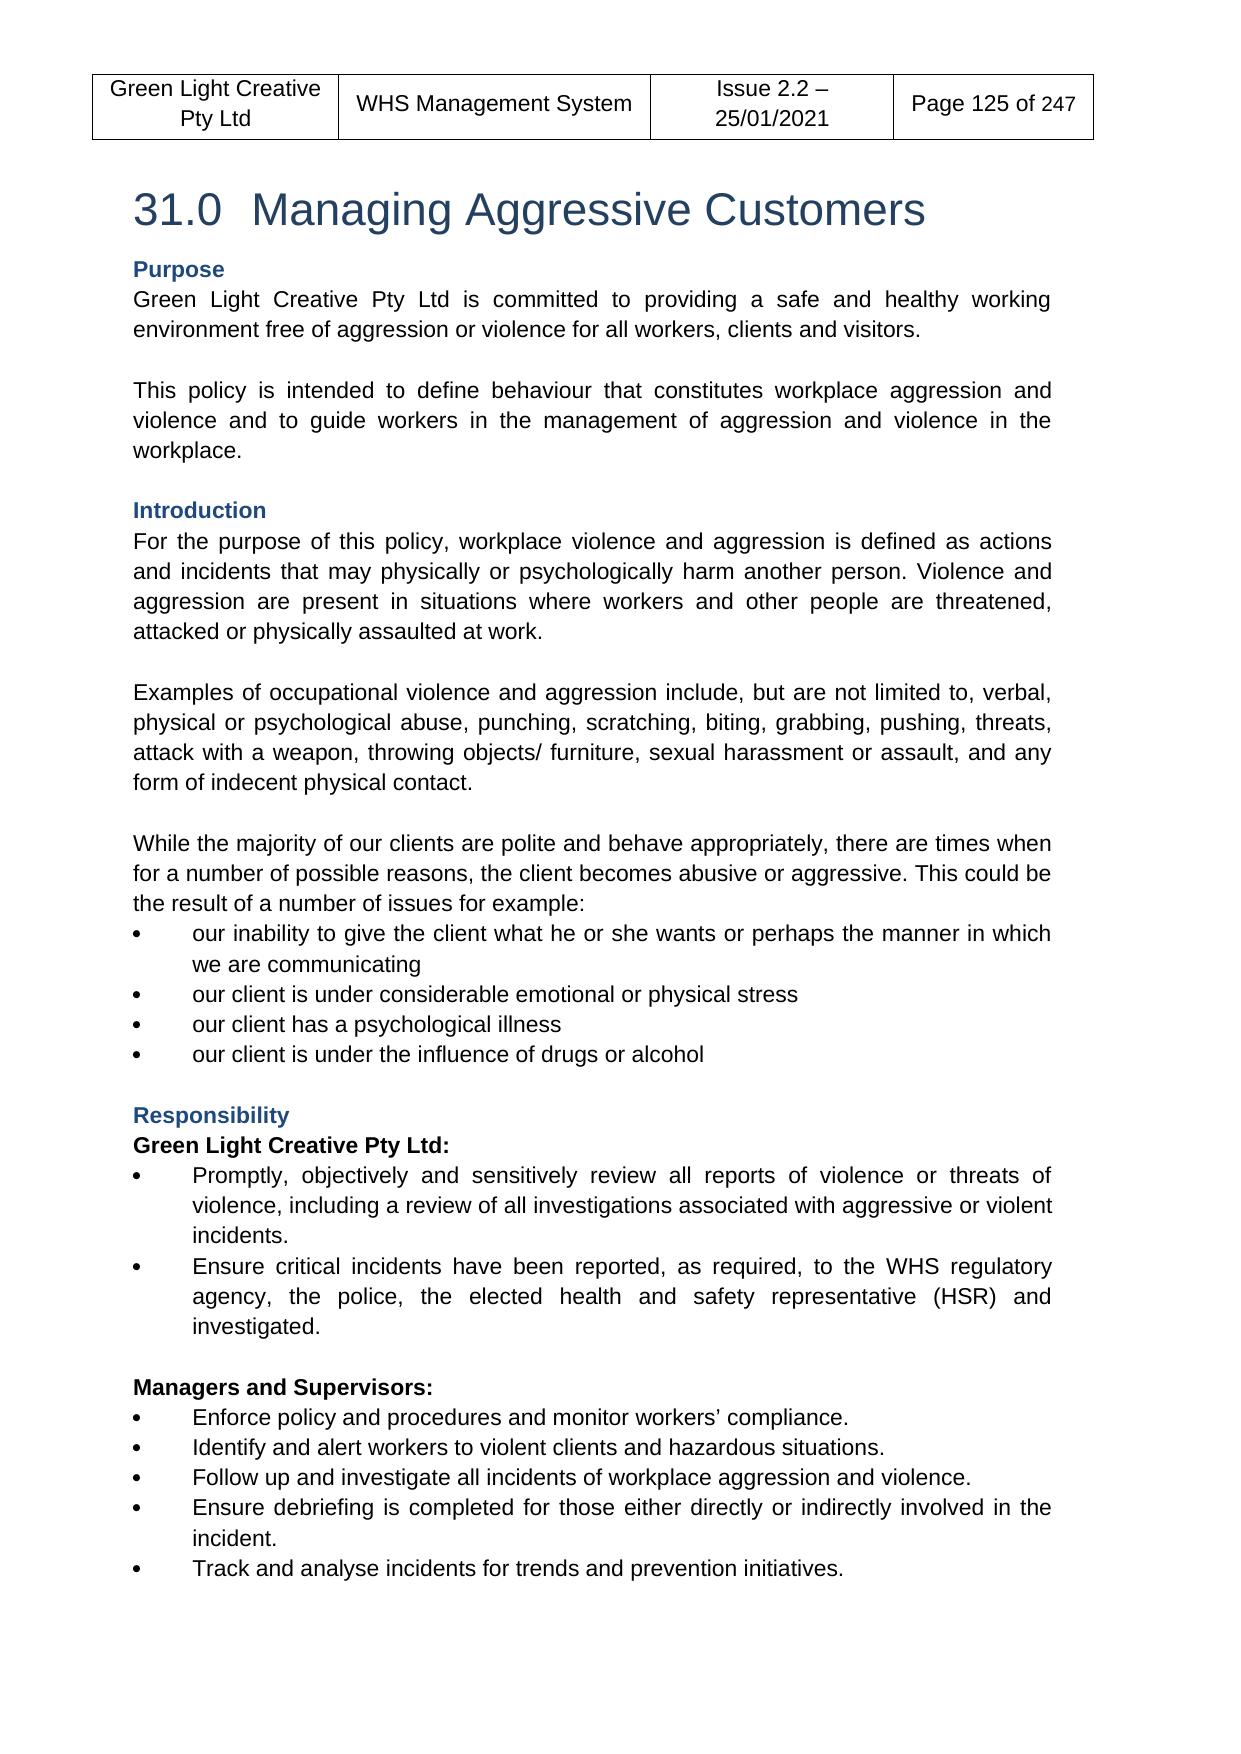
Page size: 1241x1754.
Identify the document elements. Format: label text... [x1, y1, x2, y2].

text Green Light Creative Pty Ltd: [133, 1132, 1053, 1158]
text Purpose [133, 256, 1053, 282]
text Managers and Supervisors: [133, 1373, 1053, 1400]
text our client is under considerable emotional or physical stress [133, 981, 1053, 1007]
text While the majority of our clients are polite and behave appropriately, there are times when for a number of possible reasons, the client becomes abusive or aggressive. This could be the result of a number of issues for example: [133, 830, 1053, 917]
text Green Light Creative Pty Ltd is committed to providing a safe and healthy working environment free of aggression or violence for all workers, clients and visitors. [133, 286, 1053, 343]
text Ensure debriefing is completed for those either directly or indirectly involved in the incident. [133, 1494, 1053, 1551]
text our client is under the influence of drugs or alcohol [133, 1041, 1053, 1068]
text Examples of occupational violence and aggression include, but are not limited to, verbal, physical or psychological abuse, punching, scratching, biting, grabbing, pushing, threats, attack with a weapon, throwing objects/ furniture, sexual harassment or assault, and any form of indecent physical contact. [133, 679, 1053, 796]
text Responsibility [133, 1102, 1053, 1128]
text our inability to give the client what he or she wants or perhaps the manner in which we are communicating [133, 920, 1053, 977]
text Managing Aggressive Customers [133, 183, 1053, 236]
text our client has a psychological illness [133, 1011, 1053, 1037]
text Identify and alert workers to violent clients and hazardous situations. [133, 1434, 1053, 1460]
text This policy is intended to define behaviour that constitutes workplace aggression and violence and to guide workers in the management of aggression and violence in the workplace. [133, 377, 1053, 463]
text Track and analyse incidents for trends and prevention initiatives. [133, 1555, 1053, 1581]
text Enforce policy and procedures and monitor workers’ compliance. [133, 1404, 1053, 1430]
text For the purpose of this policy, workplace violence and aggression is defined as actions and incidents that may physically or psychologically harm another person. Violence and aggression are present in situations where workers and other people are threatened, attacked or physically assaulted at work. [133, 528, 1053, 645]
text Promptly, objectively and sensitively review all reports of violence or threats of violence, including a review of all investigations associated with aggressive or violent incidents. [133, 1162, 1053, 1249]
text Follow up and investigate all incidents of workplace aggression and violence. [133, 1464, 1053, 1491]
text Introduction [133, 497, 1053, 524]
text Ensure critical incidents have been reported, as required, to the WHS regulatory agency, the police, the elected health and safety representative (HSR) and investigated. [133, 1253, 1053, 1339]
